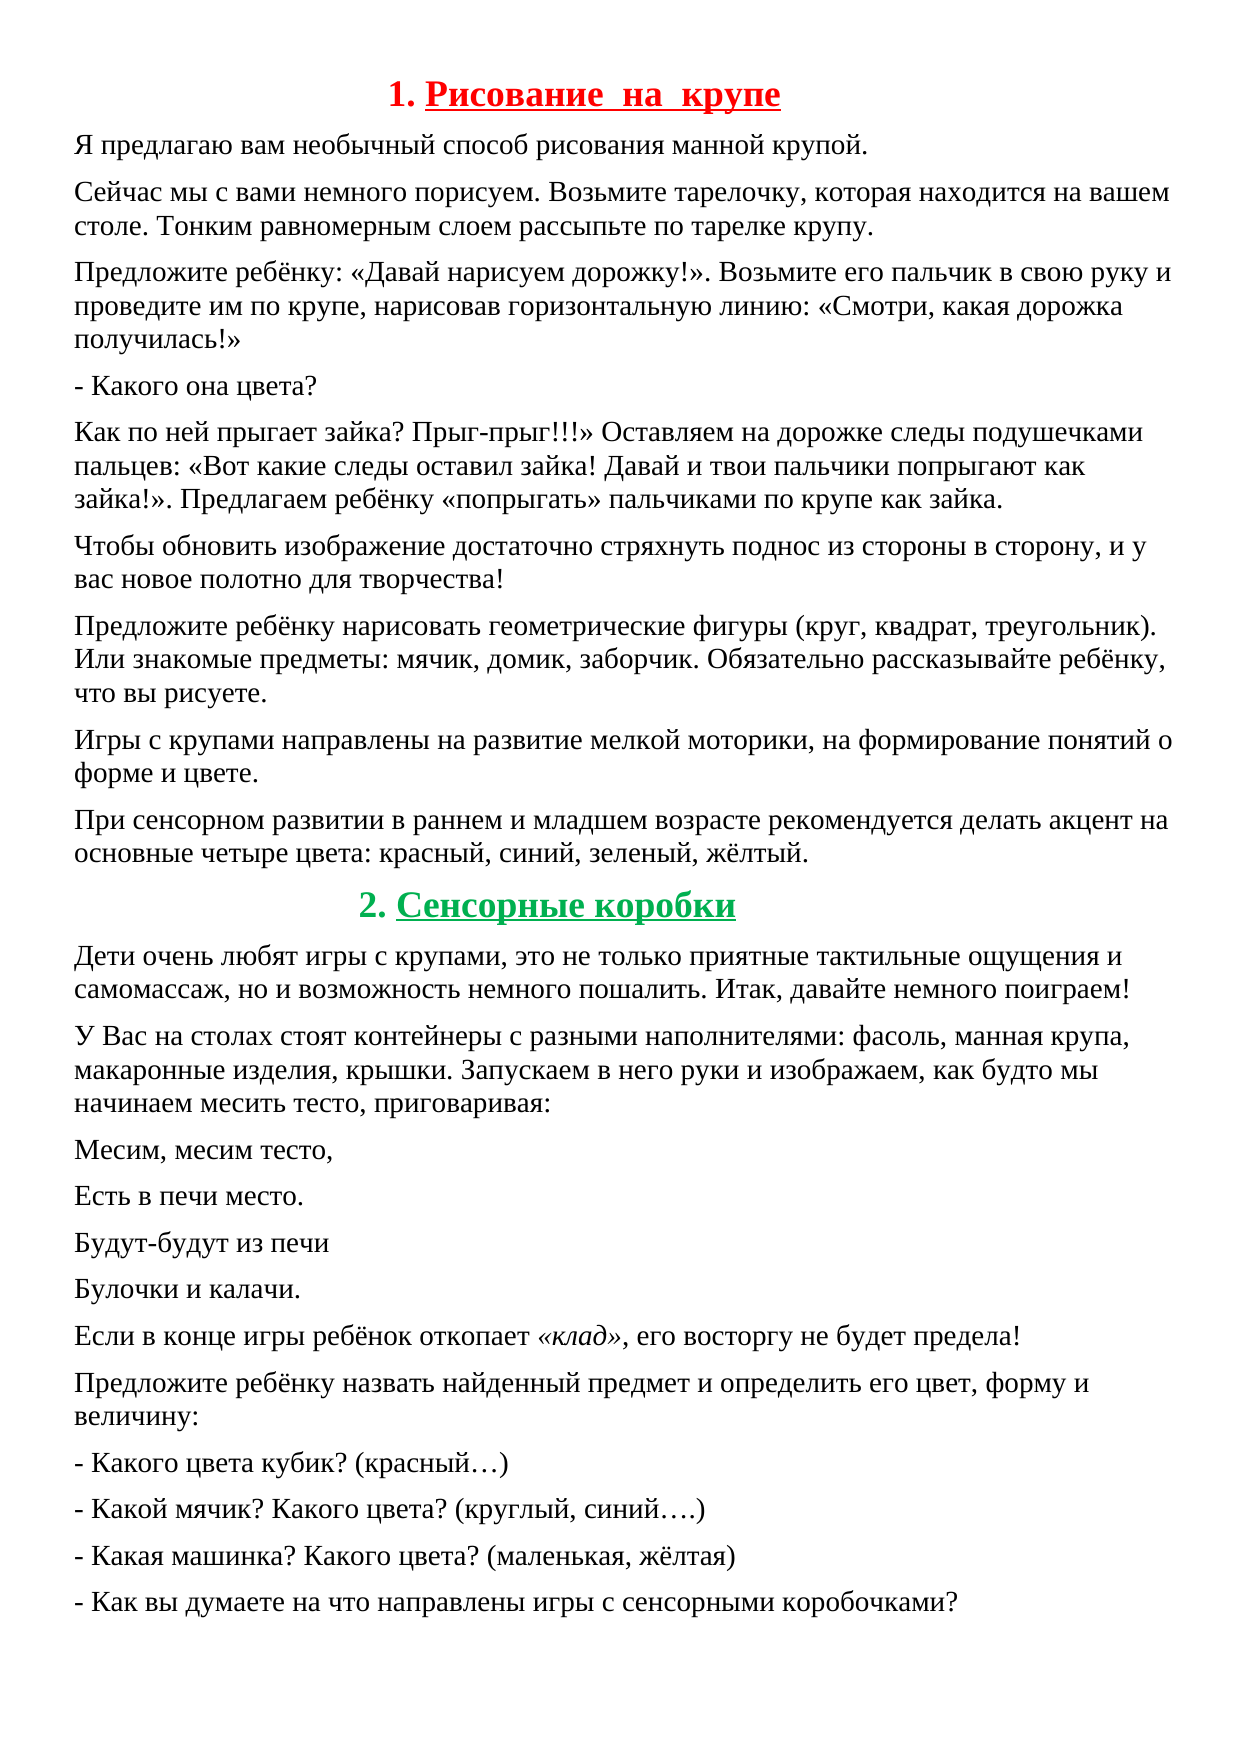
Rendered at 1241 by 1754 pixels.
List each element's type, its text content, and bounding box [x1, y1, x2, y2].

text Если в конце игры ребёнок откопает «клад», его восторгу не будет предела! [74, 1318, 1181, 1352]
text Игры с крупами направлены на развитие мелкой моторики, на формирование понятий о форме и цвете. [74, 722, 1181, 789]
text Есть в печи место. [74, 1178, 1181, 1212]
text При сенсорном развитии в раннем и младшем возрасте рекомендуется делать акцент на основные четыре цвета: красный, синий, зеленый, жёлтый. [74, 802, 1181, 869]
text Как по ней прыгает зайка? Прыг-прыг!!!» Оставляем на дорожке следы подушечками пальцев: «Вот какие следы оставил зайка! Давай и твои пальчики попрыгают как зайка!». Предлагаем ребёнку «попрыгать» пальчиками по крупе как зайка. [74, 414, 1181, 515]
text - Какого она цвета? [74, 368, 1181, 401]
text Предложите ребёнку назвать найденный предмет и определить его цвет, форму и величину: [74, 1365, 1181, 1432]
text Будут-будут из печи [74, 1225, 1181, 1258]
text 1. Рисование на крупе [74, 71, 1181, 114]
text Сейчас мы с вами немного порисуем. Возьмите тарелочку, которая находится на вашем столе. Тонким равномерным слоем рассыпьте по тарелке крупу. [74, 174, 1181, 241]
text Я предлагаю вам необычный способ рисования манной крупой. [74, 127, 1181, 161]
text - Какая машинка? Какого цвета? (маленькая, жёлтая) [74, 1538, 1181, 1571]
text Месим, месим тесто, [74, 1132, 1181, 1165]
text - Какого цвета кубик? (красный…) [74, 1445, 1181, 1478]
text 2. Сенсорные коробки [74, 882, 1181, 925]
text У Вас на столах стоят контейнеры с разными наполнителями: фасоль, манная крупа, макаронные изделия, крышки. Запускаем в него руки и изображаем, как будто мы начинаем месить тесто, приговаривая: [74, 1018, 1181, 1119]
text - Как вы думаете на что направлены игры с сенсорными коробочками? [74, 1584, 1181, 1618]
text - Какой мячик? Какого цвета? (круглый, синий….) [74, 1491, 1181, 1525]
text Предложите ребёнку: «Давай нарисуем дорожку!». Возьмите его пальчик в свою руку и проведите им по крупе, нарисовав горизонтальную линию: «Смотри, какая дорожка получилась!» [74, 254, 1181, 355]
text Предложите ребёнку нарисовать геометрические фигуры (круг, квадрат, треугольник). Или знакомые предметы: мячик, домик, заборчик. Обязательно рассказывайте ребёнку, что вы рисуете. [74, 608, 1181, 709]
text Булочки и калачи. [74, 1272, 1181, 1305]
text Чтобы обновить изображение достаточно стряхнуть поднос из стороны в сторону, и у вас новое полотно для творчества! [74, 528, 1181, 595]
text Дети очень любят игры с крупами, это не только приятные тактильные ощущения и самомассаж, но и возможность немного пошалить. Итак, давайте немного поиграем! [74, 938, 1181, 1005]
